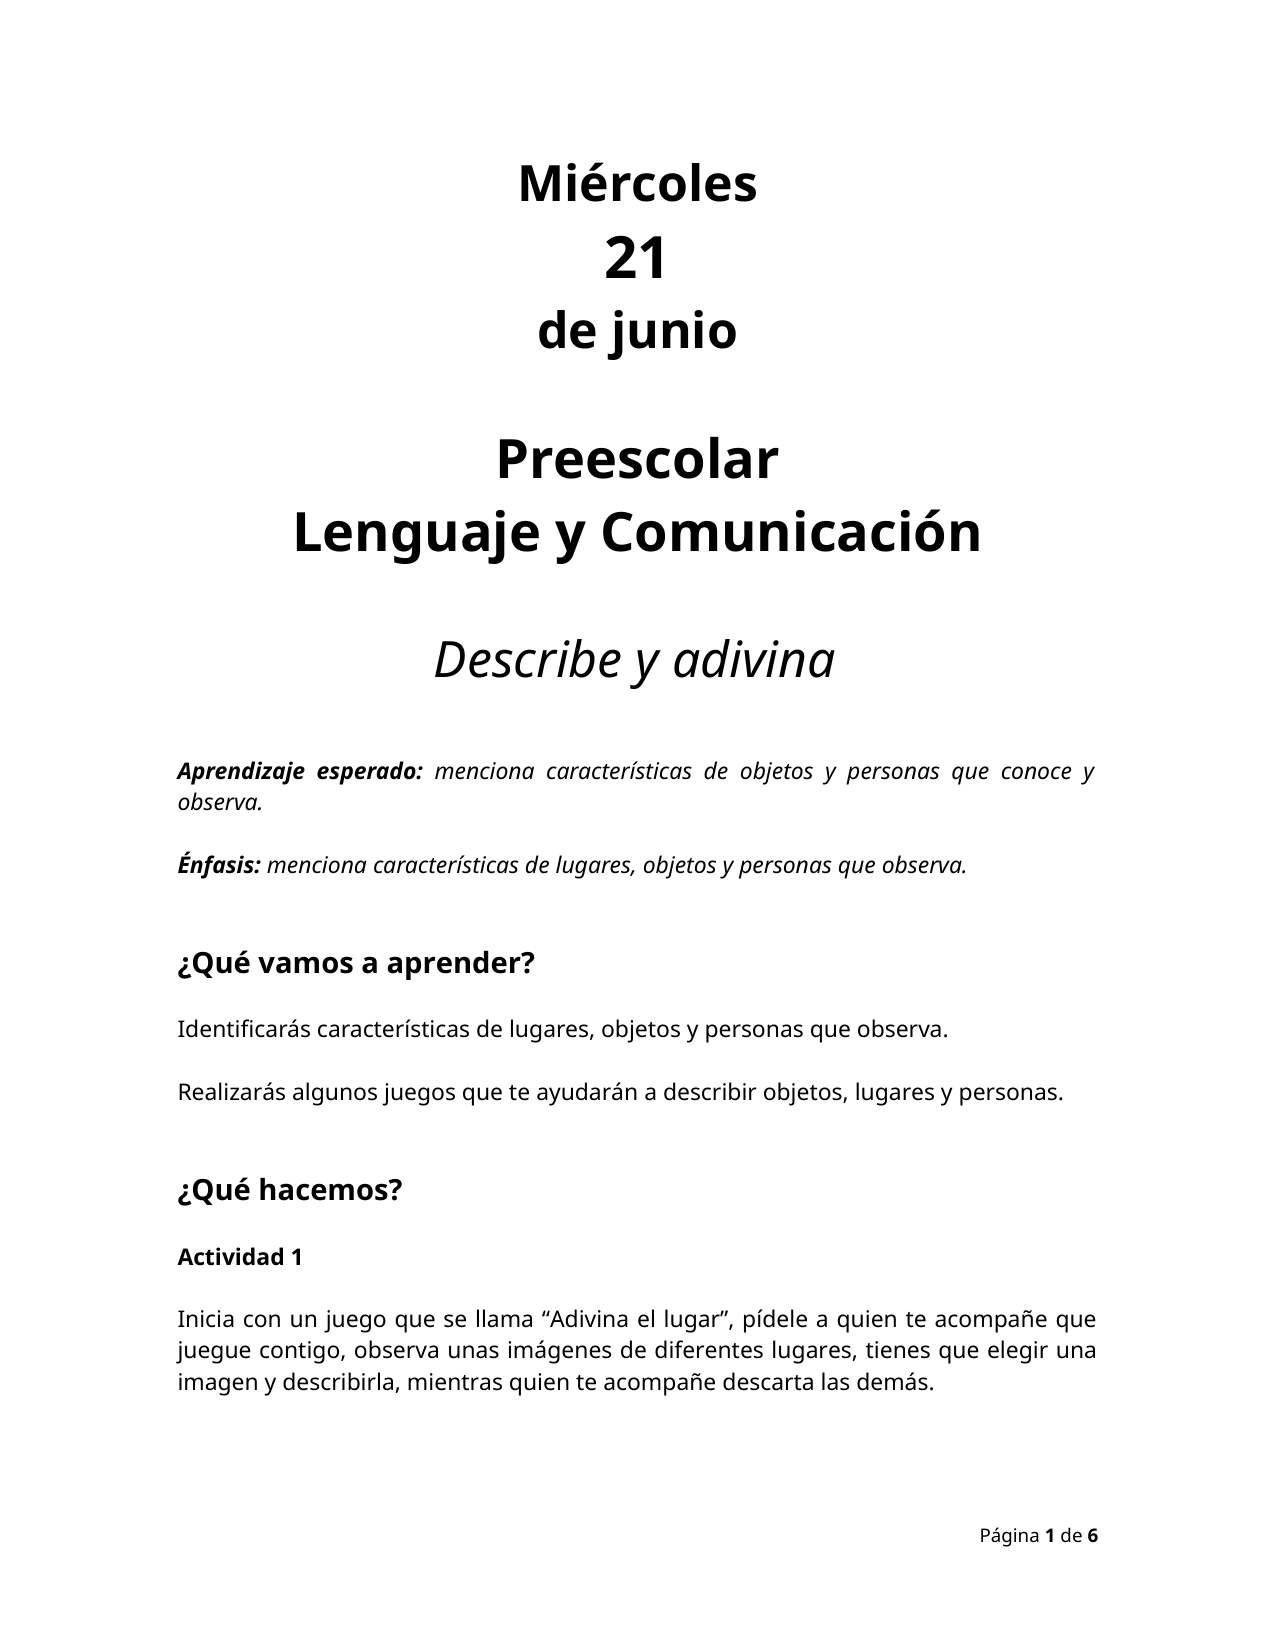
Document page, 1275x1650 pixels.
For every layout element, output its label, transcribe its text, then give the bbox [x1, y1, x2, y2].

text Identificarás características de lugares, objetos y personas que observa. [177, 1013, 1098, 1045]
text Realizarás algunos juegos que te ayudarán a describir objetos, lugares y personas. [177, 1076, 1098, 1107]
text Lenguaje y Comunicación [177, 494, 1098, 568]
text 21 [177, 216, 1098, 295]
text Inicia con un juego que se llama “Adivina el lugar”, pídele a quien te acompañe que juegue contigo, observa unas imágenes de diferentes lugares, tienes que elegir una imagen y describirla, mientras quien te acompañe descarta las demás. [177, 1303, 1098, 1397]
text Énfasis: menciona características de lugares, objetos y personas que observa. [177, 849, 1098, 880]
text Describe y adivina [177, 624, 1098, 692]
text Aprendizaje esperado: menciona características de objetos y personas que conoce y observa. [177, 755, 1098, 817]
text ¿Qué hacemos? [177, 1170, 1098, 1209]
text Preescolar [177, 420, 1098, 494]
text Miércoles [177, 148, 1098, 216]
text ¿Qué vamos a aprender? [177, 942, 1098, 982]
text Actividad 1 [177, 1241, 1098, 1272]
text de junio [177, 295, 1098, 363]
